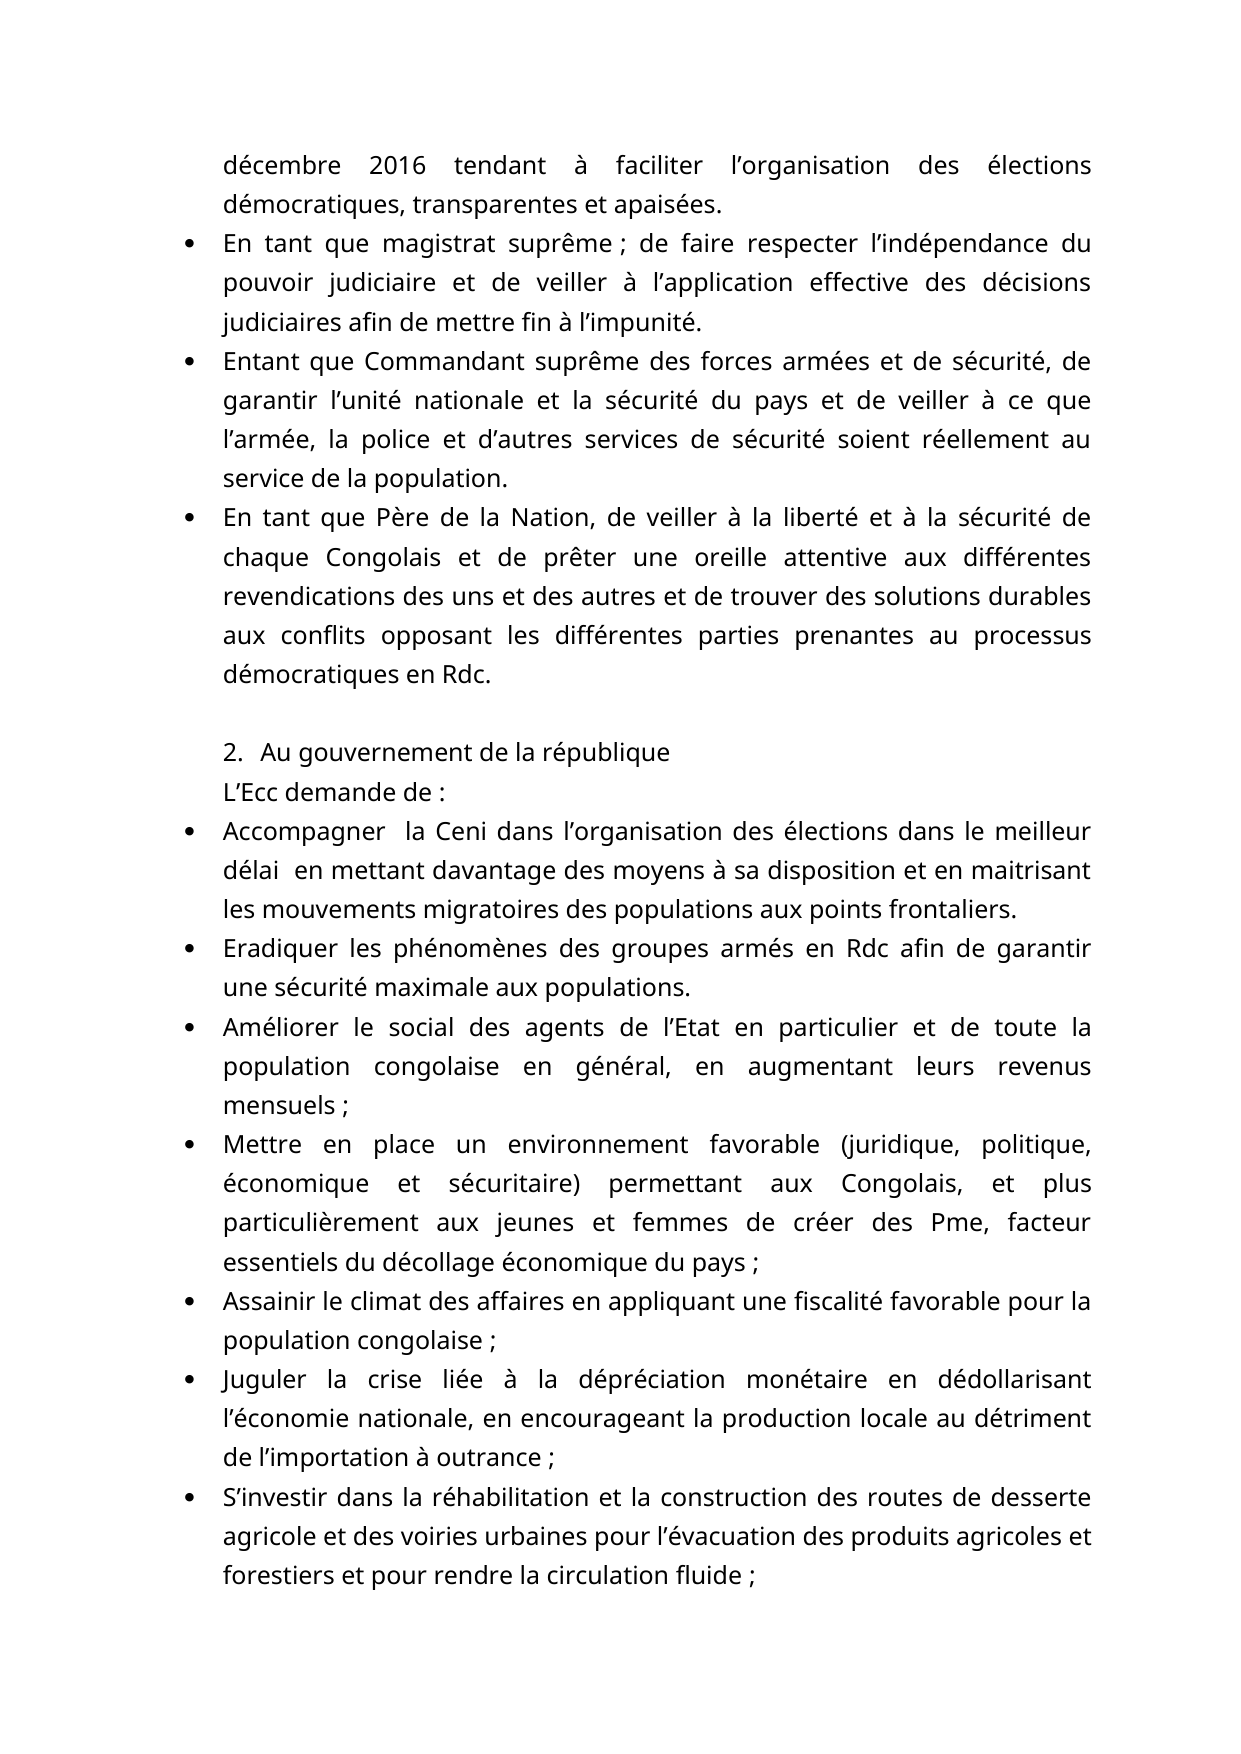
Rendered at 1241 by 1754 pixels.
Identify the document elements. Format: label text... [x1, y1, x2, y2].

list L’Ecc demande de : [223, 774, 1093, 808]
list Mettre en place un environnement favorable (juridique, politique, économique et sécuritaire) permettant aux Congolais, et plus particulièrement aux jeunes et femmes de créer des Pme, facteur essentiels du décollage économique du pays ; [185, 1127, 1093, 1278]
list Eradiquer les phénomènes des groupes armés en Rdc afin de garantir une sécurité maximale aux populations. [185, 931, 1093, 1004]
list Améliorer le social des agents de l’Etat en particulier et de toute la population congolaise en général, en augmentant leurs revenus mensuels ; [185, 1009, 1093, 1122]
list En tant que magistrat suprême ; de faire respecter l’indépendance du pouvoir judiciaire et de veiller à l’application effective des décisions judiciaires afin de mettre fin à l’impunité. [185, 226, 1093, 338]
list Juguler la crise liée à la dépréciation monétaire en dédollarisant l’économie nationale, en encourageant la production locale au détriment de l’importation à outrance ; [185, 1362, 1093, 1474]
list En tant que Père de la Nation, de veiller à la liberté et à la sécurité de chaque Congolais et de prêter une oreille attentive aux différentes revendications des uns et des autres et de trouver des solutions durables aux conflits opposant les différentes parties prenantes au processus démocratiques en Rdc. [185, 500, 1093, 691]
list S’investir dans la réhabilitation et la construction des routes de desserte agricole et des voiries urbaines pour l’évacuation des produits agricoles et forestiers et pour rendre la circulation fluide ; [185, 1479, 1093, 1592]
list Assainir le climat des affaires en appliquant une fiscalité favorable pour la population congolaise ; [185, 1283, 1093, 1357]
list Au gouvernement de la république [223, 735, 1093, 769]
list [185, 148, 1093, 221]
list Entant que Commandant suprême des forces armées et de sécurité, de garantir l’unité nationale et la sécurité du pays et de veiller à ce que l’armée, la police et d’autres services de sécurité soient réellement au service de la population. [185, 343, 1093, 495]
list Accompagner la Ceni dans l’organisation des élections dans le meilleur délai en mettant davantage des moyens à sa disposition et en maitrisant les mouvements migratoires des populations aux points frontaliers. [185, 813, 1093, 926]
